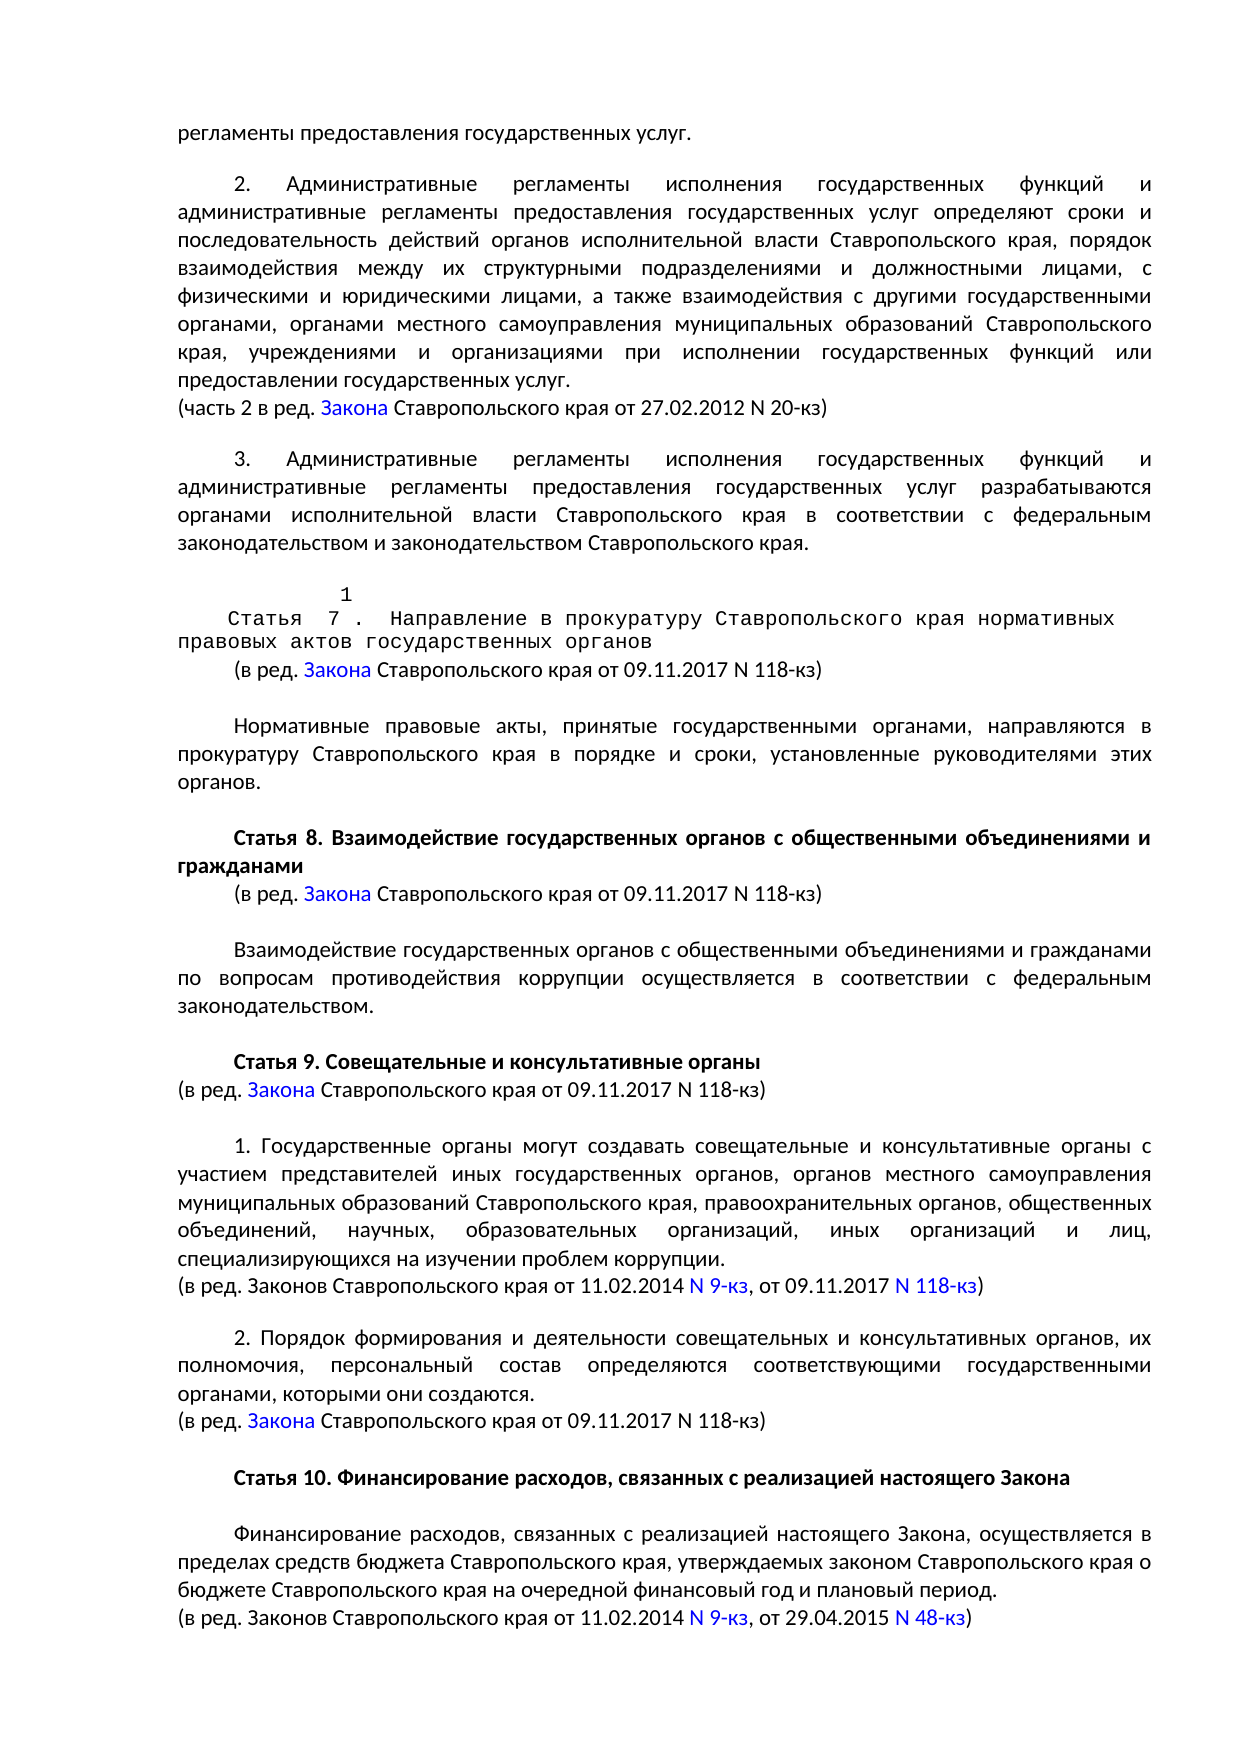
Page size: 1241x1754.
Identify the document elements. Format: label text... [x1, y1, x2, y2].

text 1. Государственные органы могут создавать совещательные и консультативные органы с участием представителей иных государственных органов, органов местного самоуправления муниципальных образований Ставропольского края, правоохранительных органов, общественных объединений, научных, образовательных организаций, иных организаций и лиц, специализирующихся на изучении проблем коррупции. [177, 1132, 1152, 1272]
text Финансирование расходов, связанных с реализацией настоящего Закона, осуществляется в пределах средств бюджета Ставропольского края, утверждаемых законом Ставропольского края о бюджете Ставропольского края на очередной финансовый год и плановый период. [177, 1519, 1152, 1603]
text (в ред. Закона Ставропольского края от 09.11.2017 N 118-кз) [177, 1407, 1152, 1435]
text 2. Порядок формирования и деятельности совещательных и консультативных органов, их полномочия, персональный состав определяются соответствующими государственными органами, которыми они создаются. [177, 1323, 1152, 1407]
text 1 [177, 584, 1152, 608]
text (в ред. Законов Ставропольского края от 11.02.2014 N 9-кз, от 29.04.2015 N 48-кз) [177, 1603, 1152, 1631]
title Статья 10. Финансирование расходов, связанных с реализацией настоящего Закона [177, 1463, 1152, 1491]
text (в ред. Закона Ставропольского края от 09.11.2017 N 118-кз) [177, 655, 1152, 683]
text Взаимодействие государственных органов с общественными объединениями и гражданами по вопросам противодействия коррупции осуществляется в соответствии с федеральным законодательством. [177, 935, 1152, 1019]
text 3. Административные регламенты исполнения государственных функций и административные регламенты предоставления государственных услуг разрабатываются органами исполнительной власти Ставропольского края в соответствии с федеральным законодательством и законодательством Ставропольского края. [177, 444, 1152, 556]
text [177, 118, 1152, 146]
text (в ред. Закона Ставропольского края от 09.11.2017 N 118-кз) [177, 1076, 1152, 1103]
text (в ред. Закона Ставропольского края от 09.11.2017 N 118-кз) [177, 879, 1152, 907]
title Статья 8. Взаимодействие государственных органов с общественными объединениями и гражданами [177, 823, 1152, 879]
text 2. Административные регламенты исполнения государственных функций и административные регламенты предоставления государственных услуг определяют сроки и последовательность действий органов исполнительной власти Ставропольского края, порядок взаимодействия между их структурными подразделениями и должностными лицами, с физическими и юридическими лицами, а также взаимодействия с другими государственными органами, органами местного самоуправления муниципальных образований Ставропольского края, учреждениями и организациями при исполнении государственных функций или предоставлении государственных услуг. [177, 169, 1152, 393]
text Статья 7 . Направление в прокуратуру Ставропольского края нормативных [177, 608, 1152, 632]
text Нормативные правовые акты, принятые государственными органами, направляются в прокуратуру Ставропольского края в порядке и сроки, установленные руководителями этих органов. [177, 711, 1152, 795]
title Статья 9. Совещательные и консультативные органы [177, 1047, 1152, 1076]
text (часть 2 в ред. Закона Ставропольского края от 27.02.2012 N 20-кз) [177, 393, 1152, 421]
text правовых актов государственных органов [177, 632, 1152, 655]
text (в ред. Законов Ставропольского края от 11.02.2014 N 9-кз, от 09.11.2017 N 118-кз) [177, 1272, 1152, 1300]
